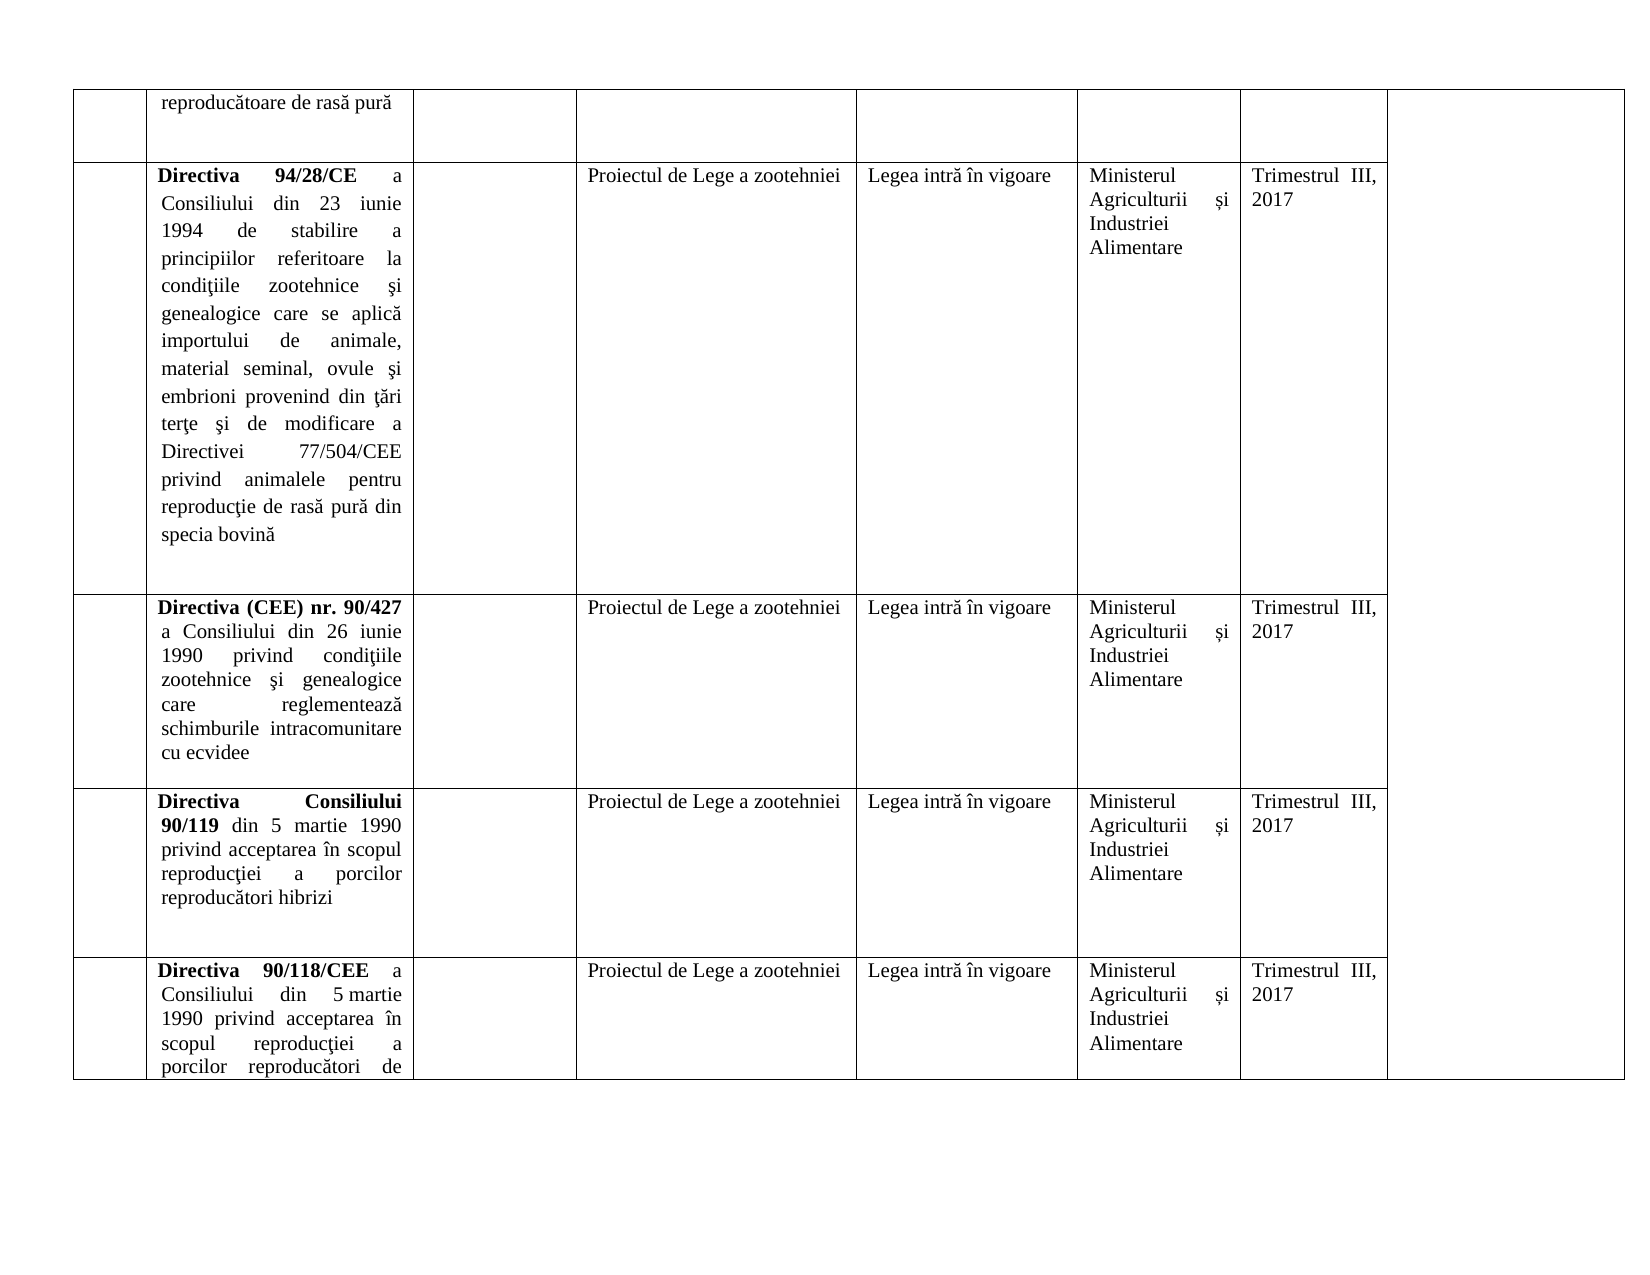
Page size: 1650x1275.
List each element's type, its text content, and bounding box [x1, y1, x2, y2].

table_cell Trimestrul III, 2017 [1241, 163, 1387, 594]
table_cell Directiva Consiliului 90/119 din 5 martie 1990 privind acceptarea în scopul reproducţiei a porcilor reproducători hibrizi [147, 789, 413, 957]
table_cell [74, 958, 146, 1078]
table_cell [414, 958, 576, 1078]
table_cell Proiectul de Lege a zootehniei [577, 789, 856, 957]
table_cell Directiva (CEE) nr. 90/427 a Consiliului din 26 iunie 1990 privind condiţiile zootehnice şi genealogice care reglementează schimburile intracomunitare cu ecvidee [147, 595, 413, 788]
table_cell Directiva 94/28/CE a Consiliului din 23 iunie 1994 de stabilire a principiilor referitoare la condiţiile zootehnice şi genealogice care se aplică importului de animale, material seminal, ovule şi embrioni provenind din ţări terţe şi de modificare a Directivei 77/504/CEE privind animalele pentru reproducţie de rasă pură din specia bovină [147, 163, 413, 594]
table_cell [577, 958, 856, 1078]
table_cell [414, 163, 576, 594]
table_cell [147, 958, 413, 1078]
table_cell Trimestrul III, 2017 [1241, 789, 1387, 957]
table_cell Ministerul Agriculturii și Industriei Alimentare [1078, 163, 1240, 594]
table_cell [74, 90, 146, 162]
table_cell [857, 958, 1077, 1078]
table_cell [414, 789, 576, 957]
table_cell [1241, 958, 1387, 1078]
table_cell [147, 90, 413, 162]
table_cell [414, 595, 576, 788]
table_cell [1078, 958, 1240, 1078]
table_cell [857, 90, 1077, 162]
table_cell [74, 789, 146, 957]
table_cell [1241, 90, 1387, 162]
table_cell Proiectul de Lege a zootehniei [577, 595, 856, 788]
table_cell Legea intră în vigoare [857, 163, 1077, 594]
table_cell Proiectul de Lege a zootehniei [577, 163, 856, 594]
table_cell [414, 90, 576, 162]
table_cell Ministerul Agriculturii și Industriei Alimentare [1078, 789, 1240, 957]
table_cell Ministerul Agriculturii și Industriei Alimentare [1078, 595, 1240, 788]
table_cell Legea intră în vigoare [857, 595, 1077, 788]
table_cell Legea intră în vigoare [857, 789, 1077, 957]
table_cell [577, 90, 856, 162]
table_cell Trimestrul III, 2017 [1241, 595, 1387, 788]
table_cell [1078, 90, 1240, 162]
table_cell [74, 595, 146, 788]
table_cell [74, 163, 146, 594]
